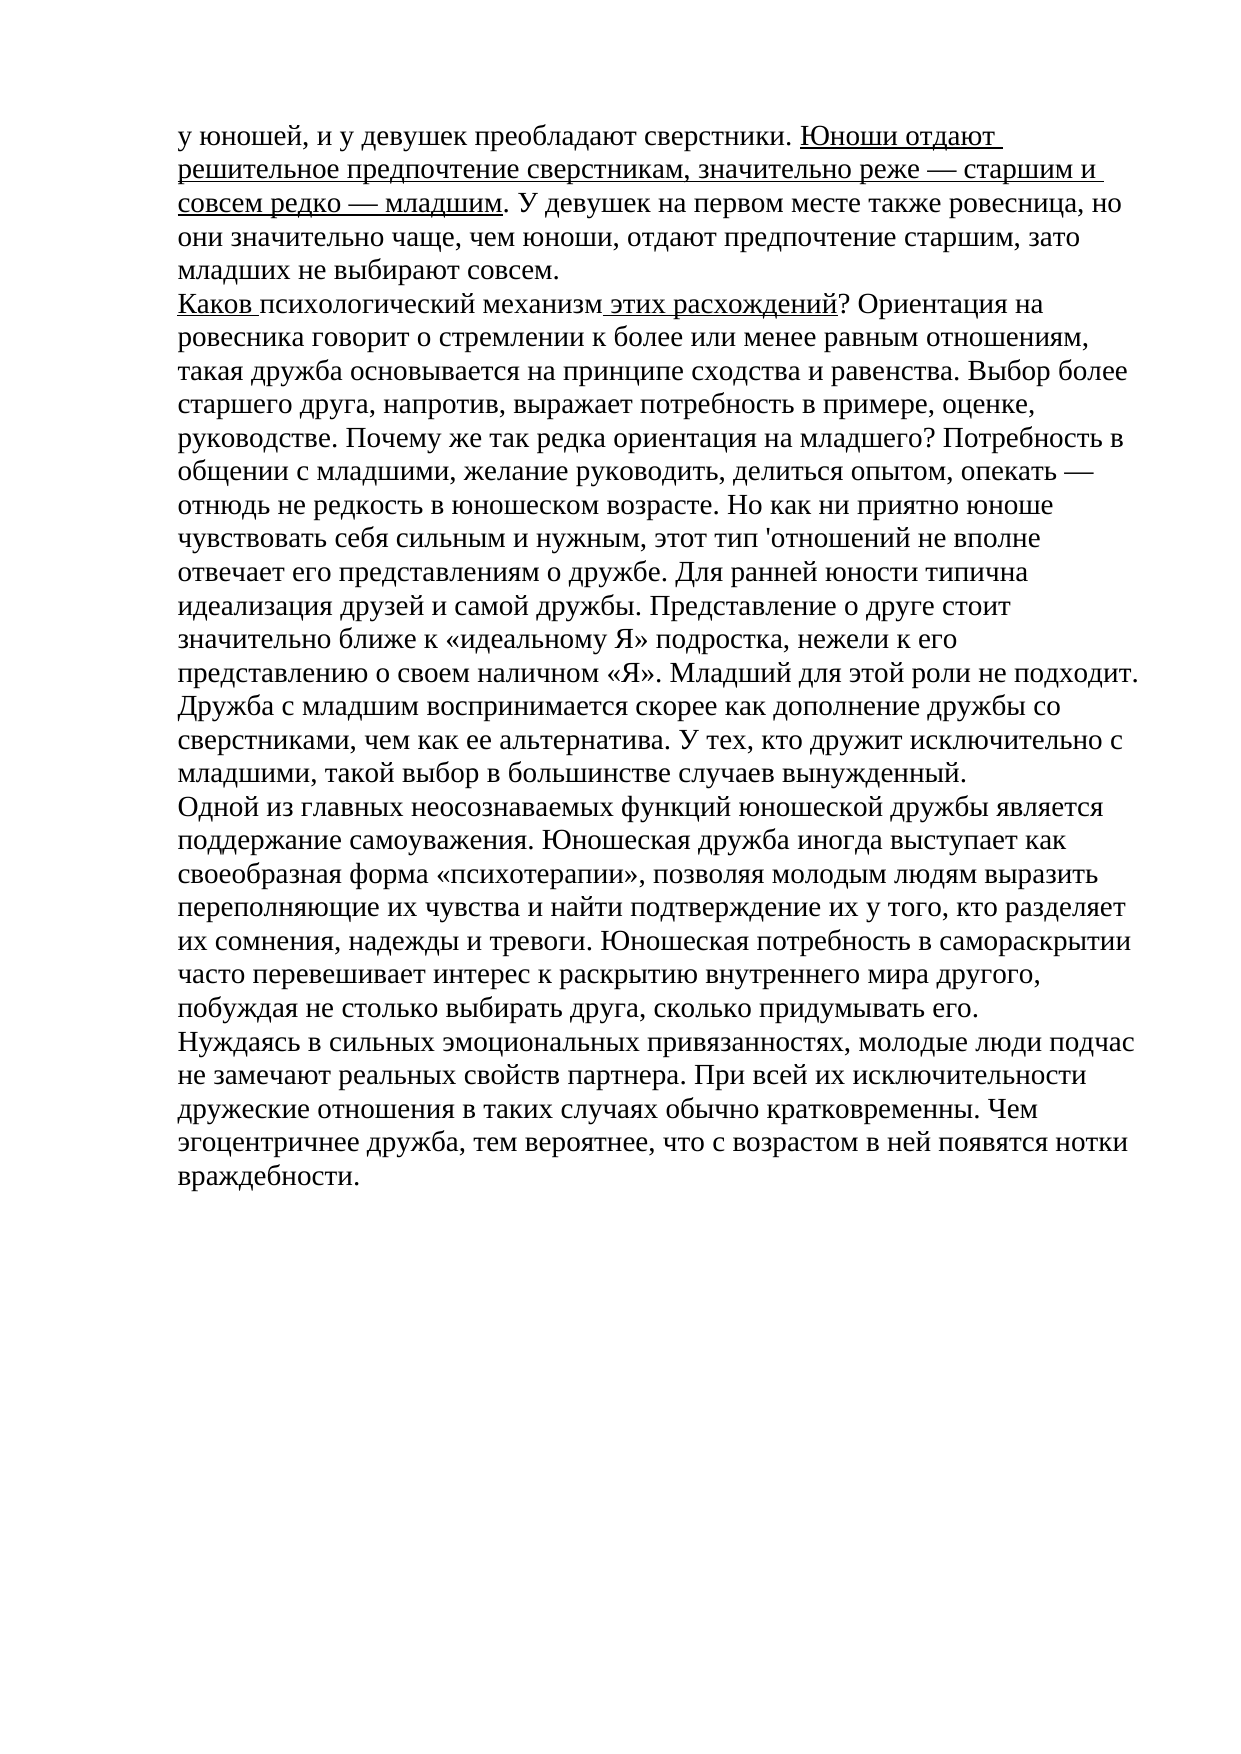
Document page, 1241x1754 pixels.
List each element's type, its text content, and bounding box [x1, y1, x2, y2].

text Одной из главных неосознаваемых функций юношеской дружбы является поддержание самоуважения. Юношеская дружба иногда выступает как своеобразная форма «психотерапии», позволяя молодым людям выразить переполняющие их чувства и найти подтверждение их у того, кто разделяет их сомнения, надежды и тревоги. Юношеская потребность в самораскрытии часто перевешивает интерес к раскрытию внутреннего мира другого, побуждая не столько выбирать друга, сколько придумывать его. [177, 789, 1152, 1024]
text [177, 118, 1152, 286]
text Нуждаясь в сильных эмоциональных привязанностях, молодые люди подчас не замечают реальных свойств партнера. При всей их исключительности дружеские отношения в таких случаях обычно кратковременны. Чем эгоцентричнее дружба, тем вероятнее, что с возрастом в ней появятся нотки враждебности. [177, 1024, 1152, 1191]
text Каков психологический механизм этих расхождений? Ориентация на ровесника говорит о стремлении к более или менее равным отношениям, такая дружба основывается на принципе сходства и равенства. Выбор более старшего друга, напротив, выражает потребность в примере, оценке, руководстве. Почему же так редка ориентация на младшего? Потребность в общении с младшими, желание руководить, делиться опытом, опекать — отнюдь не редкость в юношеском возрасте. Но как ни приятно юноше чувствовать себя сильным и нужным, этот тип 'отношений не вполне отвечает его представлениям о дружбе. Для ранней юности типична идеализация друзей и самой дружбы. Представление о друге стоит значительно ближе к «идеальному Я» подростка, нежели к его представлению о своем наличном «Я». Младший для этой роли не подходит. Дружба с младшим воспринимается скорее как дополнение дружбы со сверстниками, чем как ее альтернатива. У тех, кто дружит исключительно с младшими, такой выбор в большинстве случаев вынужденный. [177, 286, 1152, 789]
